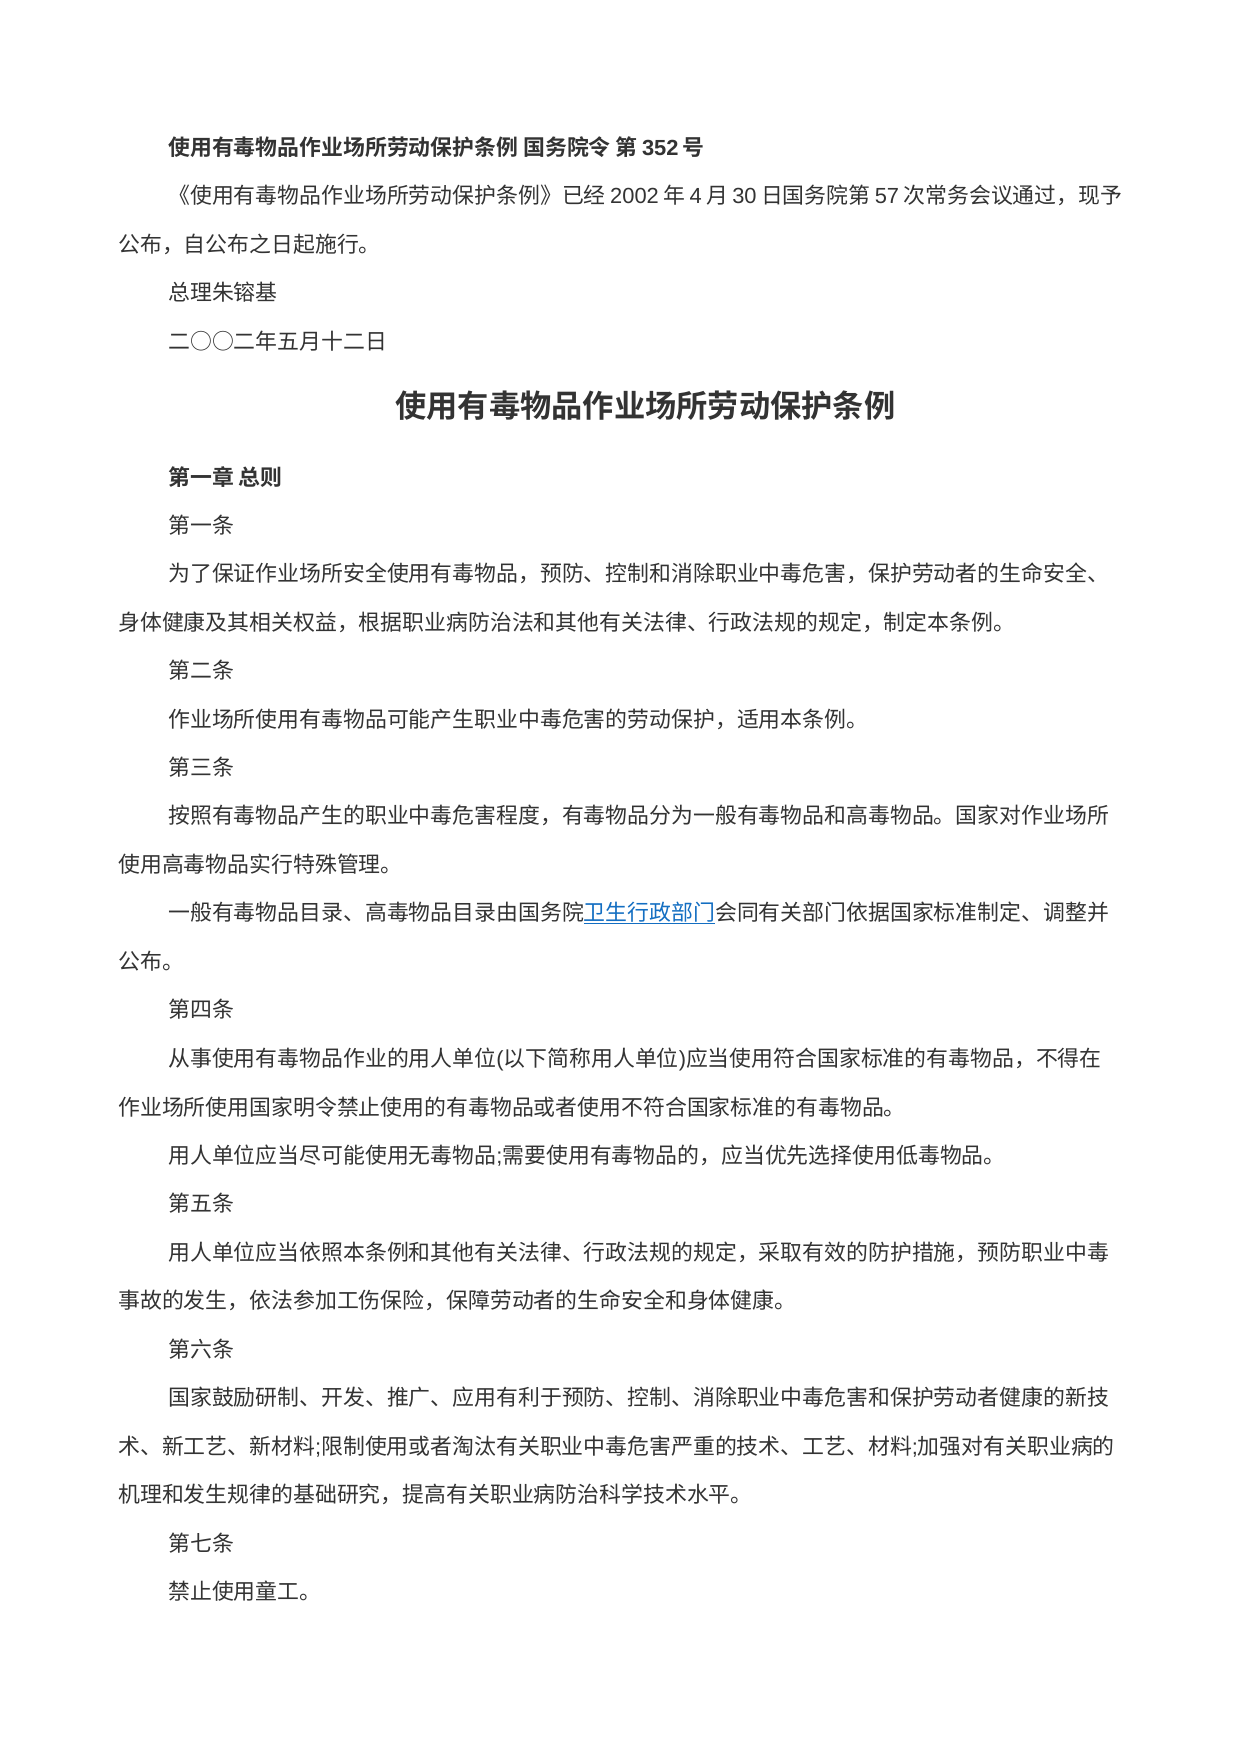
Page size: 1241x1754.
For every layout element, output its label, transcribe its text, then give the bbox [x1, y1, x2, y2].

text 使用有毒物品作业场所劳动保护条例 国务院令 第352号 [118, 129, 1122, 162]
text 使用有毒物品作业场所劳动保护条例 [118, 372, 1122, 437]
text 作业场所使用有毒物品可能产生职业中毒危害的劳动保护，适用本条例。 [118, 701, 1122, 734]
text 第四条 [118, 992, 1122, 1024]
text 禁止使用童工。 [118, 1574, 1122, 1606]
text 按照有毒物品产生的职业中毒危害程度，有毒物品分为一般有毒物品和高毒物品。国家对作业场所使用高毒物品实行特殊管理。 [118, 798, 1122, 879]
text 第一章 总则 [118, 459, 1122, 492]
text 用人单位应当尽可能使用无毒物品;需要使用有毒物品的，应当优先选择使用低毒物品。 [118, 1137, 1122, 1170]
text 第七条 [118, 1525, 1122, 1558]
text 一般有毒物品目录、高毒物品目录由国务院卫生行政部门会同有关部门依据国家标准制定、调整并公布。 [118, 895, 1122, 976]
text 用人单位应当依照本条例和其他有关法律、行政法规的规定，采取有效的防护措施，预防职业中毒事故的发生，依法参加工伤保险，保障劳动者的生命安全和身体健康。 [118, 1234, 1122, 1315]
text 第一条 [118, 507, 1122, 540]
text 第六条 [118, 1331, 1122, 1364]
text 第五条 [118, 1186, 1122, 1218]
text 二○○二年五月十二日 [118, 323, 1122, 356]
text 《使用有毒物品作业场所劳动保护条例》已经2002年4月30日国务院第57次常务会议通过，现予公布，自公布之日起施行。 [118, 178, 1122, 259]
text 为了保证作业场所安全使用有毒物品，预防、控制和消除职业中毒危害，保护劳动者的生命安全、身体健康及其相关权益，根据职业病防治法和其他有关法律、行政法规的规定，制定本条例。 [118, 556, 1122, 637]
text 从事使用有毒物品作业的用人单位(以下简称用人单位)应当使用符合国家标准的有毒物品，不得在作业场所使用国家明令禁止使用的有毒物品或者使用不符合国家标准的有毒物品。 [118, 1040, 1122, 1122]
text 第三条 [118, 749, 1122, 782]
text 总理朱镕基 [118, 275, 1122, 307]
text 第二条 [118, 653, 1122, 685]
text 国家鼓励研制、开发、推广、应用有利于预防、控制、消除职业中毒危害和保护劳动者健康的新技术、新工艺、新材料;限制使用或者淘汰有关职业中毒危害严重的技术、工艺、材料;加强对有关职业病的机理和发生规律的基础研究，提高有关职业病防治科学技术水平。 [118, 1379, 1122, 1509]
